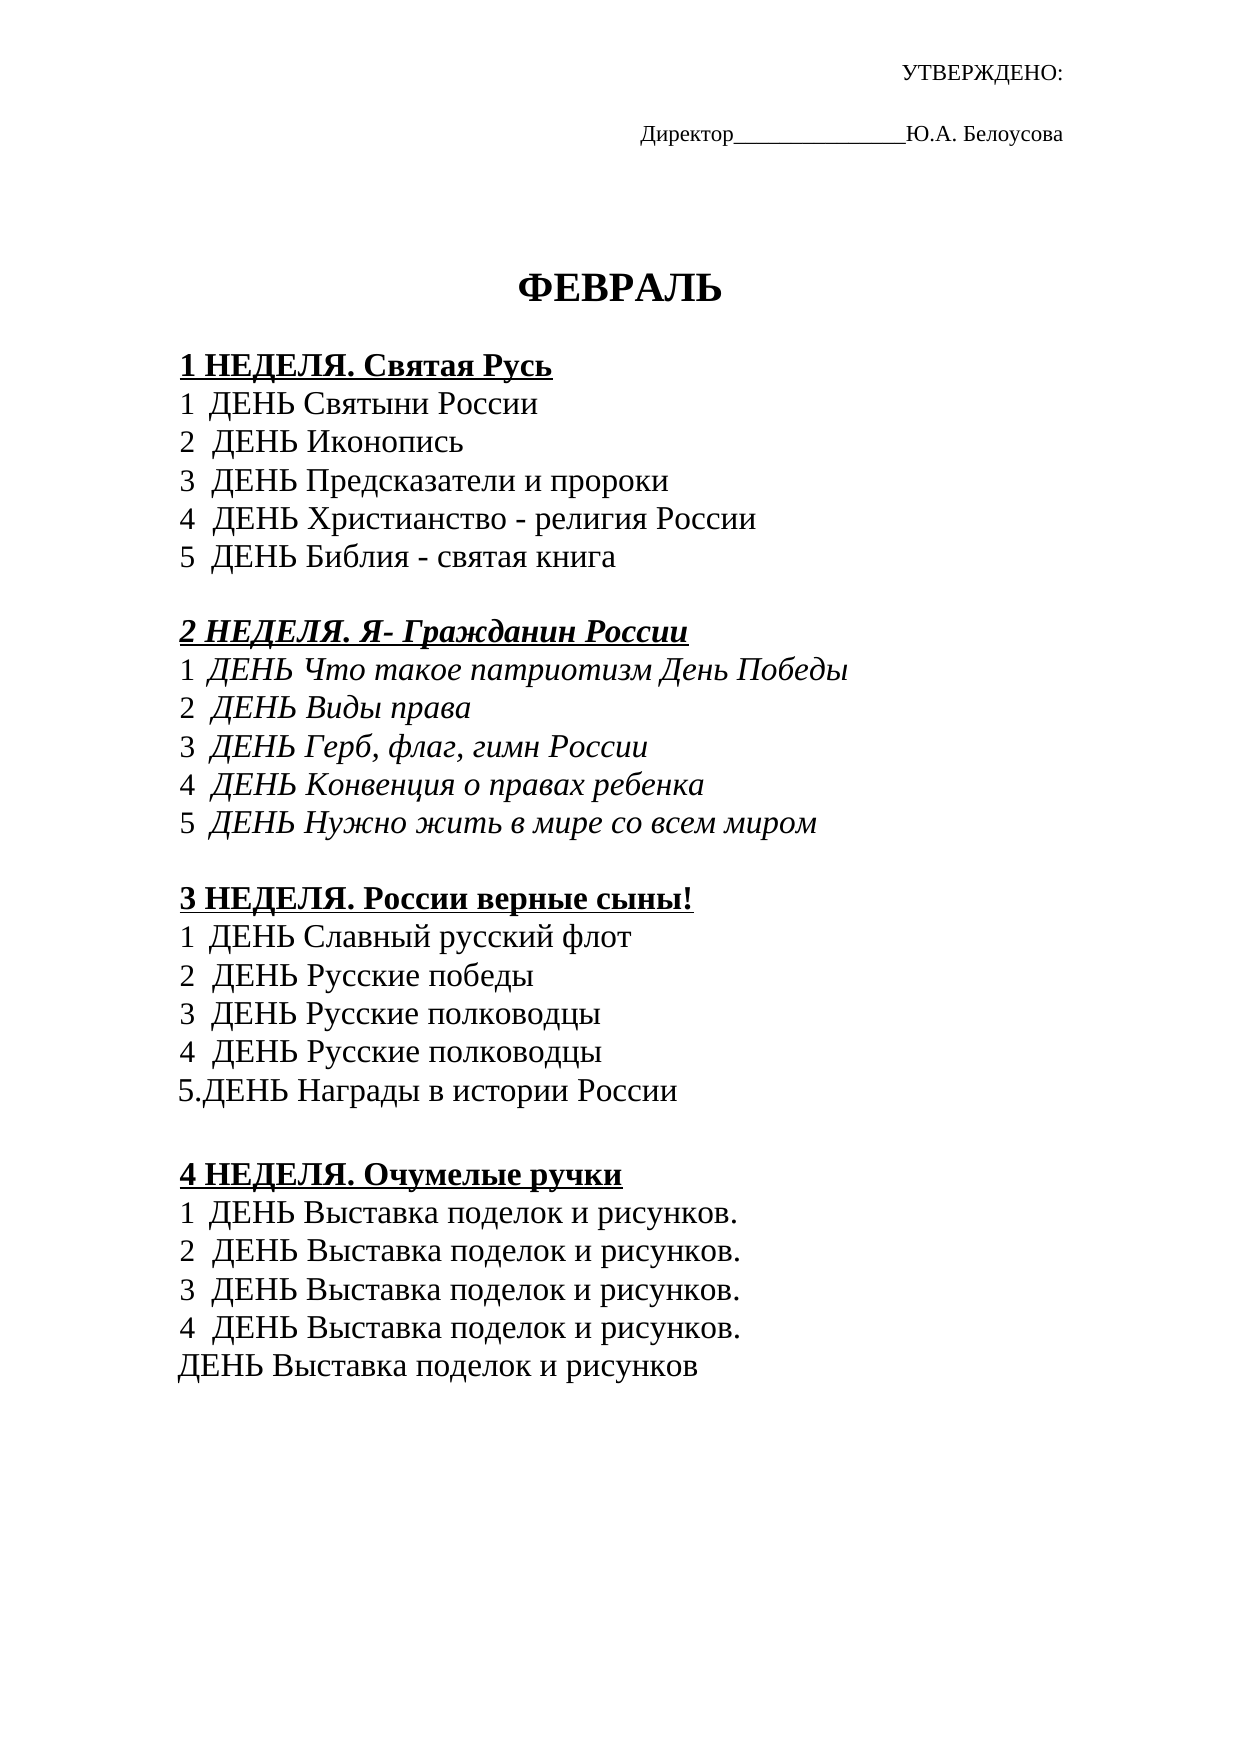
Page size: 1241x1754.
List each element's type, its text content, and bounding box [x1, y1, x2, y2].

list ДЕНЬ Славный русский флот [179, 917, 1063, 955]
list ДЕНЬ Конвенция о правах ребенка [179, 764, 1063, 803]
list ДЕНЬ Иконопись [179, 422, 1063, 460]
text 4 НЕДЕЛЯ. Очумелые ручки [179, 1154, 1063, 1192]
list ДЕНЬ Выставка поделок и рисунков. [179, 1231, 1063, 1269]
text 2 НЕДЕЛЯ. Я- Гражданин России [179, 611, 1063, 649]
list ДЕНЬ Виды права [179, 688, 1063, 726]
list ДЕНЬ Выставка поделок и рисунков. [179, 1269, 1063, 1307]
text Директор_______________Ю.А. Белоусова [598, 120, 1063, 146]
list ДЕНЬ Русские полководцы [179, 1032, 1063, 1070]
list ДЕНЬ Что такое патриотизм День Победы [179, 649, 1063, 688]
text 3 НЕДЕЛЯ. России верные сыны! [179, 878, 1063, 917]
list ДЕНЬ Христианство - религия России [179, 498, 1063, 537]
list ДЕНЬ Герб, флаг, гимн России [179, 726, 1063, 764]
text 1 НЕДЕЛЯ. Святая Русь [179, 345, 1063, 383]
list ДЕНЬ Нужно жить в мире со всем миром [179, 803, 1063, 841]
text 5.ДЕНЬ Награды в истории России [177, 1070, 1063, 1108]
list ДЕНЬ Русские победы [179, 955, 1063, 993]
list ДЕНЬ Русские полководцы [179, 993, 1063, 1032]
list ДЕНЬ Библия - святая книга [179, 537, 1063, 575]
list ДЕНЬ Предсказатели и пророки [179, 460, 1063, 498]
text УТВЕРЖДЕНО: [598, 59, 1063, 85]
text ДЕНЬ Выставка поделок и рисунков [177, 1346, 1063, 1384]
text ФЕВРАЛЬ [177, 263, 1063, 311]
list ДЕНЬ Выставка поделок и рисунков. [179, 1307, 1063, 1346]
list ДЕНЬ Выставка поделок и рисунков. [179, 1192, 1063, 1231]
list ДЕНЬ Святыни России [179, 383, 1063, 422]
